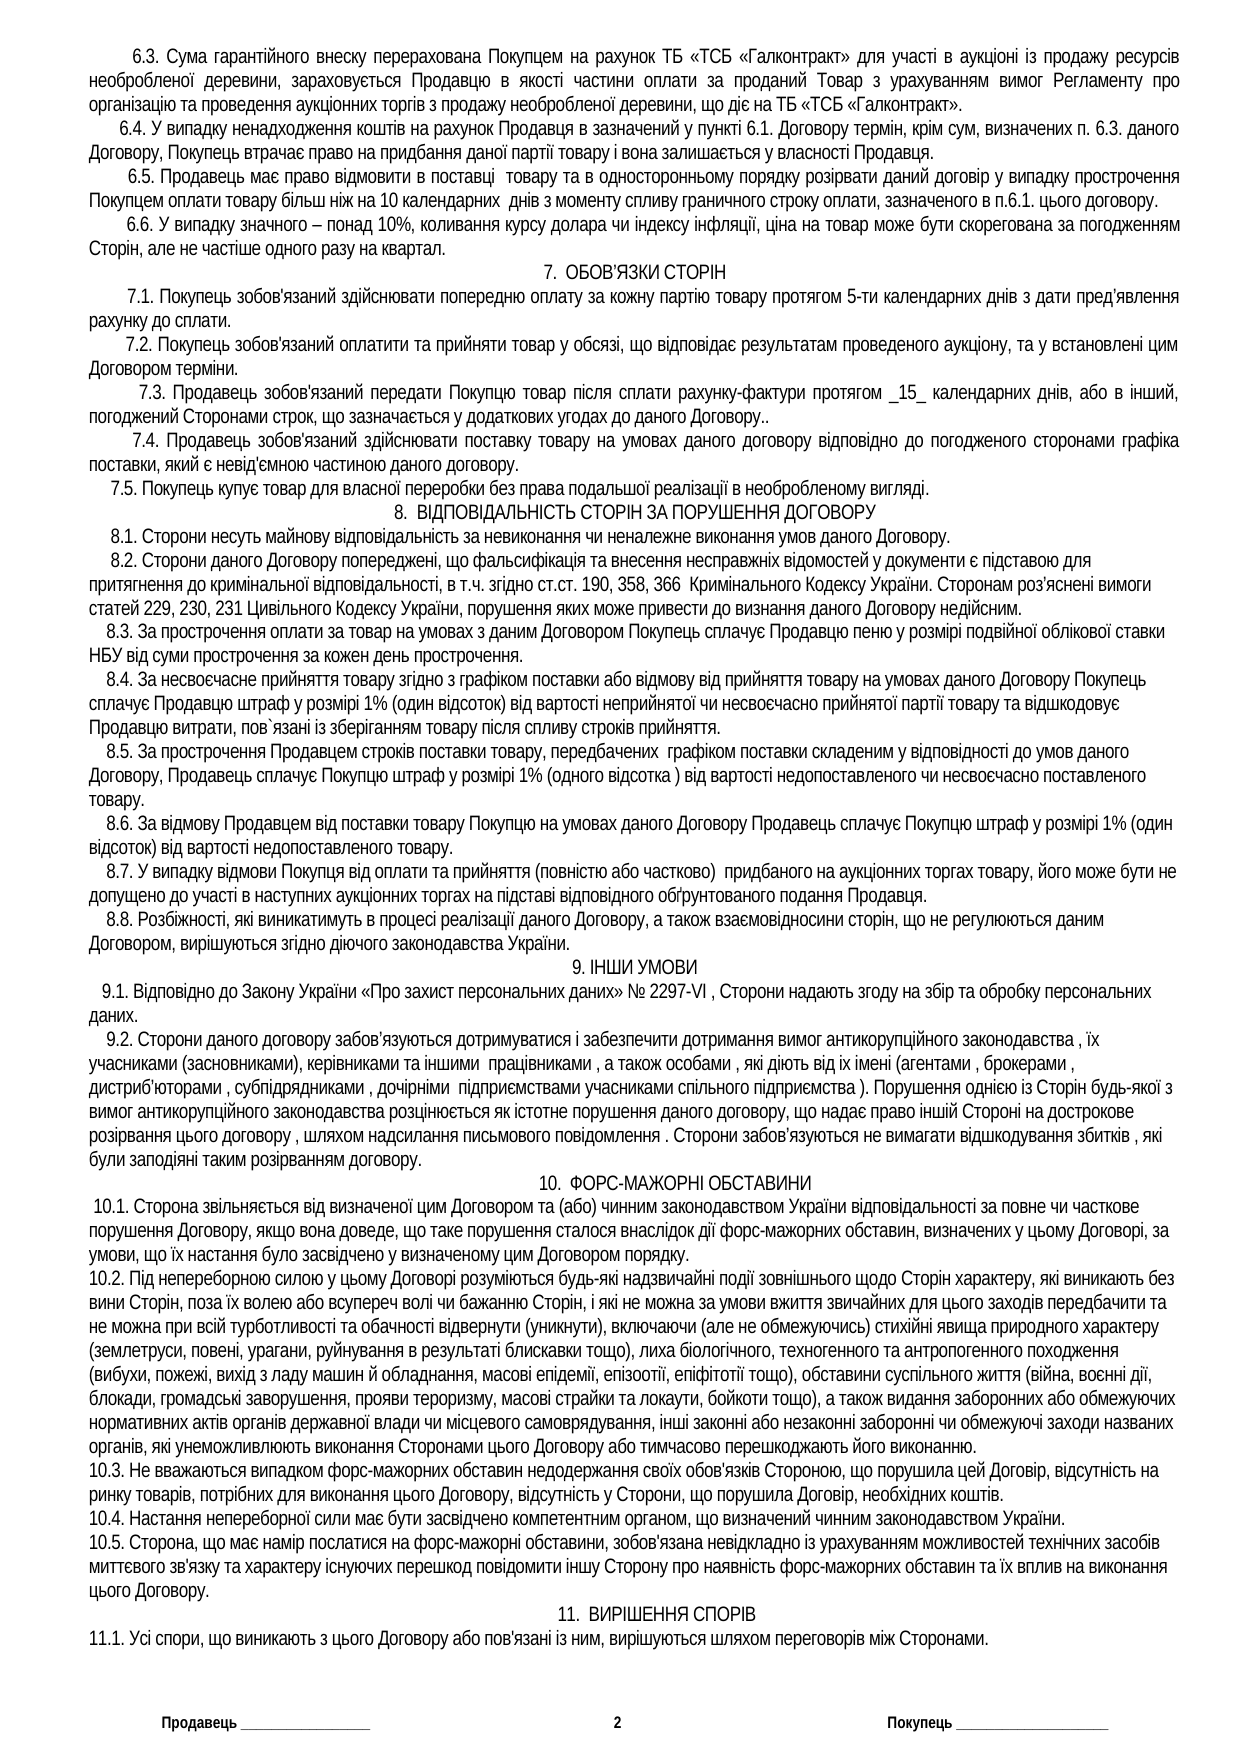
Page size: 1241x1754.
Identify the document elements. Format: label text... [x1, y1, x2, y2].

text 8.4. За несвоєчасне прийняття товару згідно з графіком поставки або відмову від прийняття товару на умовах даного Договору Покупець сплачує Продавцю штраф у розмірі 1% (один відсоток) від вартості неприйнятої чи несвоєчасно прийнятої партії товару та відшкодовує Продавцю витрати, пов`язані із зберіганням товару після спливу строків прийняття. [89, 667, 1181, 739]
text 8.2. Сторони даного Договору попереджені, що фальсифікація та внесення несправжніх відомостей у документи є підставою для притягнення до кримінальної відповідальності, в т.ч. згідно ст.ст. 190, 358, 366 Кримінального Кодексу України. Сторонам роз’яснені вимоги статей 229, 230, 231 Цивільного Кодексу України, порушення яких може привести до визнання даного Договору недійсним. [89, 547, 1181, 619]
text 10.1. Сторона звільняється від визначеної цим Договором та (або) чинним законодавством України відповідальності за повне чи часткове порушення Договору, якщо вона доведе, що таке порушення сталося внаслідок дії форс-мажорних обставин, визначених у цьому Договорі, за умови, що їх настання було засвідчено у визначеному цим Договором порядку. [89, 1194, 1181, 1266]
text 8.8. Розбіжності, які виникатимуть в процесі реалізації даного Договору, а також взаємовідносини сторін, що не регулюються даним Договором, вирішуються згідно діючого законодавства України. [89, 907, 1181, 955]
text 9.1. Відповідно до Закону України «Про захист персональних даних» № 2297-VI , Сторони надають згоду на збір та обробку персональних даних. [89, 979, 1181, 1027]
text 8. ВІДПОВІДАЛЬНІСТЬ СТОРІН ЗА ПОРУШЕННЯ ДОГОВОРУ [89, 499, 1181, 523]
text 7.1. Покупець зобов'язаний здійснювати попередню оплату за кожну партію товару протягом 5-ти календарних днів з дати пред’явлення рахунку до сплати. [89, 284, 1181, 332]
text 10.2. Під непереборною силою у цьому Договорі розуміються будь-які надзвичайні події зовнішнього щодо Сторін характеру, які виникають без вини Сторін, поза їх волею або всупереч волі чи бажанню Сторін, і які не можна за умови вжиття звичайних для цього заходів передбачити та не можна при всій турботливості та обачності відвернути (уникнути), включаючи (але не обмежуючись) стихійні явища природного характеру (землетруси, повені, урагани, руйнування в результаті блискавки тощо), лиха біологічного, техногенного та антропогенного походження (вибухи, пожежі, вихід з ладу машин й обладнання, масові епідемії, епізоотії, епіфітотії тощо), обставини суспільного життя (війна, воєнні дії, блокади, громадські заворушення, прояви тероризму, масові страйки та локаути, бойкоти тощо), а також видання заборонних або обмежуючих нормативних актів органів державної влади чи місцевого самоврядування, інші законні або незаконні заборонні чи обмежуючі заходи названих органів, які унеможливлюють виконання Сторонами цього Договору або тимчасово перешкоджають його виконанню. [89, 1266, 1181, 1458]
text 9.2. Сторони даного договору забов’язуються дотримуватися і забезпечити дотримання вимог антикорупційного законодавства , їх учасниками (засновниками), керівниками та іншими працівниками , а також особами , які діють від іх імені (агентами , брокерами , дистриб’юторами , субпідрядниками , дочірніми підприємствами учасниками спільного підприємства ). Порушення однією із Сторін будь-якої з вимог антикорупційного законодавства розцінюється як істотне порушення даного договору, що надає право іншій Стороні на дострокове розірвання цього договору , шляхом надсилання письмового повідомлення . Сторони забов’язуються не вимагати відшкодування збитків , які були заподіяні таким розірванням договору. [89, 1027, 1181, 1170]
text 6.3. Сума гарантійного внеску перерахована Покупцем на рахунок ТБ «ТСБ «Галконтракт» для участі в аукціоні із продажу ресурсів необробленої деревини, зараховується Продавцю в якості частини оплати за проданий Товар з урахуванням вимог Регламенту про організацію та проведення аукціонних торгів з продажу необробленої деревини, що діє на ТБ «ТСБ «Галконтракт». [89, 44, 1181, 116]
text 11.1. Усі спори, що виникають з цього Договору або пов'язані із ним, вирішуються шляхом переговорів між Сторонами. [89, 1626, 1181, 1649]
text 7.3. Продавець зобов'язаний передати Покупцю товар після сплати рахунку-фактури протягом _15_ календарних днів, або в інший, погоджений Сторонами строк, що зазначається у додаткових угодах до даного Договору.. [89, 380, 1181, 428]
text 8.3. За прострочення оплати за товар на умовах з даним Договором Покупець сплачує Продавцю пеню у розмірі подвійної облікової ставки НБУ від суми прострочення за кожен день прострочення. [89, 619, 1181, 667]
text 8.5. За прострочення Продавцем строків поставки товару, передбачених графіком поставки складеним у відповідності до умов даного Договору, Продавець сплачує Покупцю штраф у розмірі 1% (одного відсотка ) від вартості недопоставленого чи несвоєчасно поставленого товару. [89, 739, 1181, 811]
text 10.4. Настання непереборної сили має бути засвідчено компетентним органом, що визначений чинним законодавством України. [89, 1506, 1181, 1530]
text 10.5. Сторона, що має намір послатися на форс-мажорні обставини, зобов'язана невідкладно із урахуванням можливостей технічних засобів миттєвого зв'язку та характеру існуючих перешкод повідомити іншу Сторону про наявність форс-мажорних обставин та їх вплив на виконання цього Договору. [89, 1530, 1181, 1602]
text 7.4. Продавець зобов'язаний здійснювати поставку товару на умовах даного договору відповідно до погодженого сторонами графіка поставки, який є невід'ємною частиною даного договору. [89, 428, 1181, 476]
text 11. ВИРІШЕННЯ СПОРІВ [89, 1602, 1181, 1626]
text 7. ОБОВ’ЯЗКИ СТОРІН [89, 260, 1181, 284]
text 7.2. Покупець зобов'язаний оплатити та прийняти товар у обсязі, що відповідає результатам проведеного аукціону, та у встановлені цим Договором терміни. [89, 332, 1181, 380]
text 8.6. За відмову Продавцем від поставки товару Покупцю на умовах даного Договору Продавець сплачує Покупцю штраф у розмірі 1% (один відсоток) від вартості недопоставленого товару. [89, 811, 1181, 859]
text 10.3. Не вважаються випадком форс-мажорних обставин недодержання своїх обов'язків Стороною, що порушила цей Договір, відсутність на ринку товарів, потрібних для виконання цього Договору, відсутність у Сторони, що порушила Договір, необхідних коштів. [89, 1458, 1181, 1506]
text 8.7. У випадку відмови Покупця від оплати та прийняття (повністю або частково) придбаного на аукціонних торгах товару, його може бути не допущено до участі в наступних аукціонних торгах на підставі відповідного обґрунтованого подання Продавця. [89, 859, 1181, 907]
text 6.5. Продавець має право відмовити в поставці товару та в односторонньому порядку розірвати даний договір у випадку прострочення Покупцем оплати товару більш ніж на 10 календарних днів з моменту спливу граничного строку оплати, зазначеного в п.6.1. цього договору. [89, 164, 1181, 212]
text 8.1. Сторони несуть майнову відповідальність за невиконання чи неналежне виконання умов даного Договору. [89, 523, 1181, 547]
text 10. ФОРС-МАЖОРНІ ОБСТАВИНИ [89, 1170, 1181, 1194]
text 6.4. У випадку ненадходження коштів на рахунок Продавця в зазначений у пункті 6.1. Договору термін, крім сум, визначених п. 6.3. даного Договору, Покупець втрачає право на придбання даної партії товару і вона залишається у власності Продавця. [89, 116, 1181, 164]
text 9. ІНШИ УМОВИ [89, 955, 1181, 979]
text 7.5. Покупець купує товар для власної переробки без права подальшої реалізації в необробленому вигляді. [89, 476, 1181, 499]
text 6.6. У випадку значного – понад 10%, коливання курсу долара чи індексу інфляції, ціна на товар може бути скорегована за погодженням Сторін, але не частіше одного разу на квартал. [89, 212, 1181, 260]
